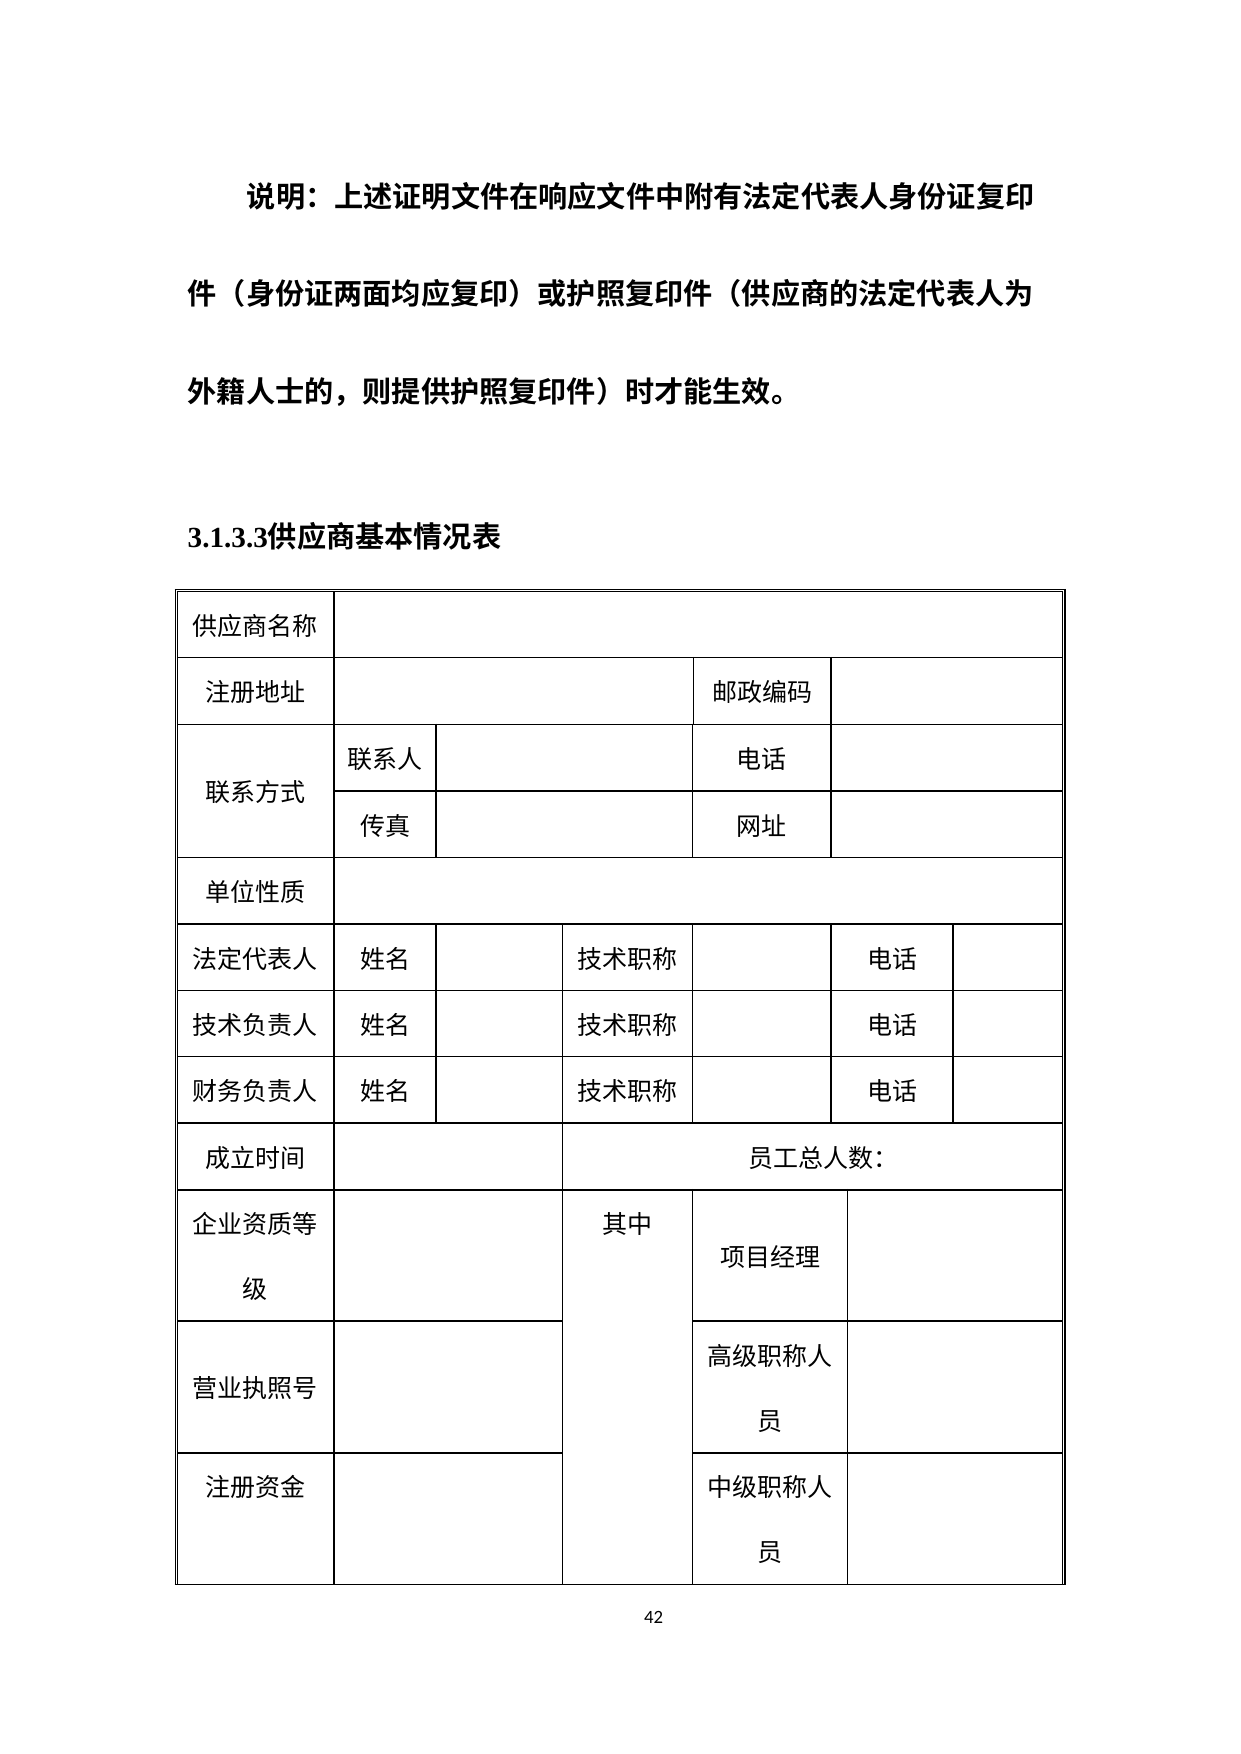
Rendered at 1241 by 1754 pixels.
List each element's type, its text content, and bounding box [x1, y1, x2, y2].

table_cell 中级职称人员 [693, 1454, 847, 1583]
table_cell [335, 1454, 562, 1583]
table_cell 员工总人数： [563, 1124, 1062, 1189]
table_cell 联系方式 [178, 725, 333, 857]
table_cell [954, 925, 1062, 990]
table_cell 企业资质等级 [178, 1191, 333, 1320]
table_cell [693, 925, 830, 990]
table_cell 电话 [832, 1057, 952, 1122]
text 说明：上述证明文件在响应文件中附有法定代表人身份证复印件（身份证两面均应复印）或护照复印件（供应商的法定代表人为外籍人士的，则提供护照复印件）时才能生效。 [187, 162, 1053, 422]
table_cell 成立时间 [178, 1124, 333, 1189]
table_cell 项目经理 [693, 1191, 847, 1320]
table_cell [832, 725, 1062, 790]
table_header 供应商名称 [178, 592, 333, 657]
table_cell 联系人 [335, 725, 435, 790]
table_cell 其中 [563, 1191, 692, 1583]
table_cell 姓名 [335, 991, 435, 1056]
table_cell [693, 991, 830, 1056]
table_cell [437, 792, 692, 857]
table_cell 电话 [693, 725, 830, 790]
table_cell 高级职称人员 [693, 1322, 847, 1452]
table_cell [832, 658, 1062, 723]
table_cell 传真 [335, 792, 435, 857]
table_cell [954, 1057, 1062, 1122]
table_cell [848, 1322, 1062, 1452]
table_cell 技术职称 [563, 991, 692, 1056]
table_cell [437, 925, 562, 990]
table_cell 电话 [832, 925, 952, 990]
table_cell 电话 [832, 991, 952, 1056]
table_cell 邮政编码 [694, 658, 830, 723]
table_cell 网址 [693, 792, 830, 857]
table_cell 注册资金 [178, 1454, 333, 1583]
table_cell [954, 991, 1062, 1056]
table_cell [335, 858, 1062, 923]
table_header [335, 592, 1062, 657]
table_cell 技术职称 [563, 925, 692, 990]
table_cell 法定代表人 [178, 925, 333, 990]
table_cell 技术负责人 [178, 991, 333, 1056]
table_cell 财务负责人 [178, 1057, 333, 1122]
table_cell [437, 1057, 562, 1122]
table_cell 注册地址 [178, 658, 333, 723]
table_cell [335, 1322, 562, 1452]
table_cell [335, 658, 693, 723]
table_cell [335, 1124, 562, 1189]
subtitle 供应商基本情况表 [187, 503, 1053, 568]
table_cell [437, 991, 562, 1056]
table_cell 姓名 [335, 1057, 435, 1122]
table_cell 技术职称 [563, 1057, 692, 1122]
table_cell [848, 1454, 1062, 1583]
table_cell [832, 792, 1062, 857]
table_cell [335, 1191, 562, 1320]
table_cell 营业执照号 [178, 1322, 333, 1452]
table_cell [848, 1191, 1062, 1320]
table_cell 单位性质 [178, 858, 333, 923]
table_cell 姓名 [335, 925, 435, 990]
table_cell [437, 725, 692, 790]
table_cell [693, 1057, 830, 1122]
